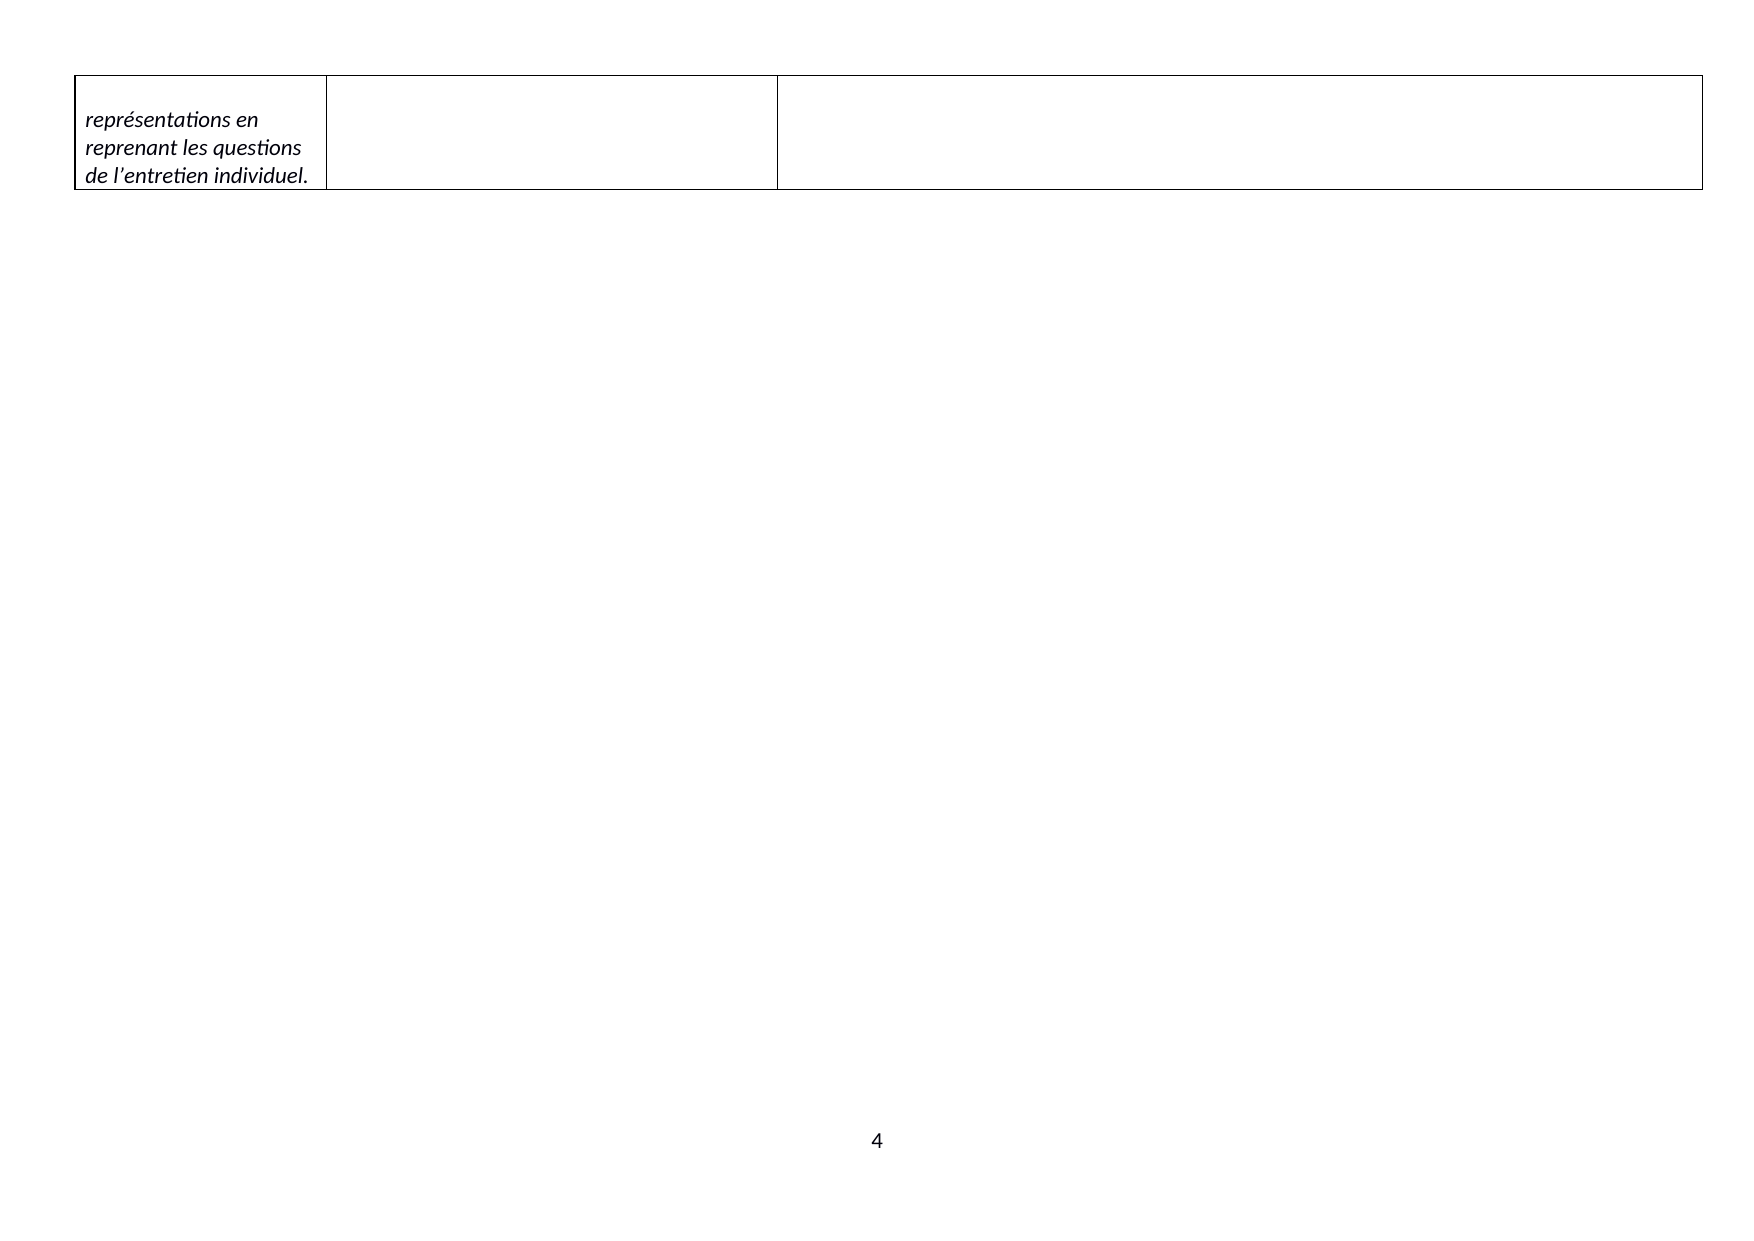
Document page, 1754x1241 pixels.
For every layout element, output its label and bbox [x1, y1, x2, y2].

table_cell [327, 76, 777, 189]
table_cell [76, 76, 326, 189]
table_cell [778, 76, 1702, 189]
